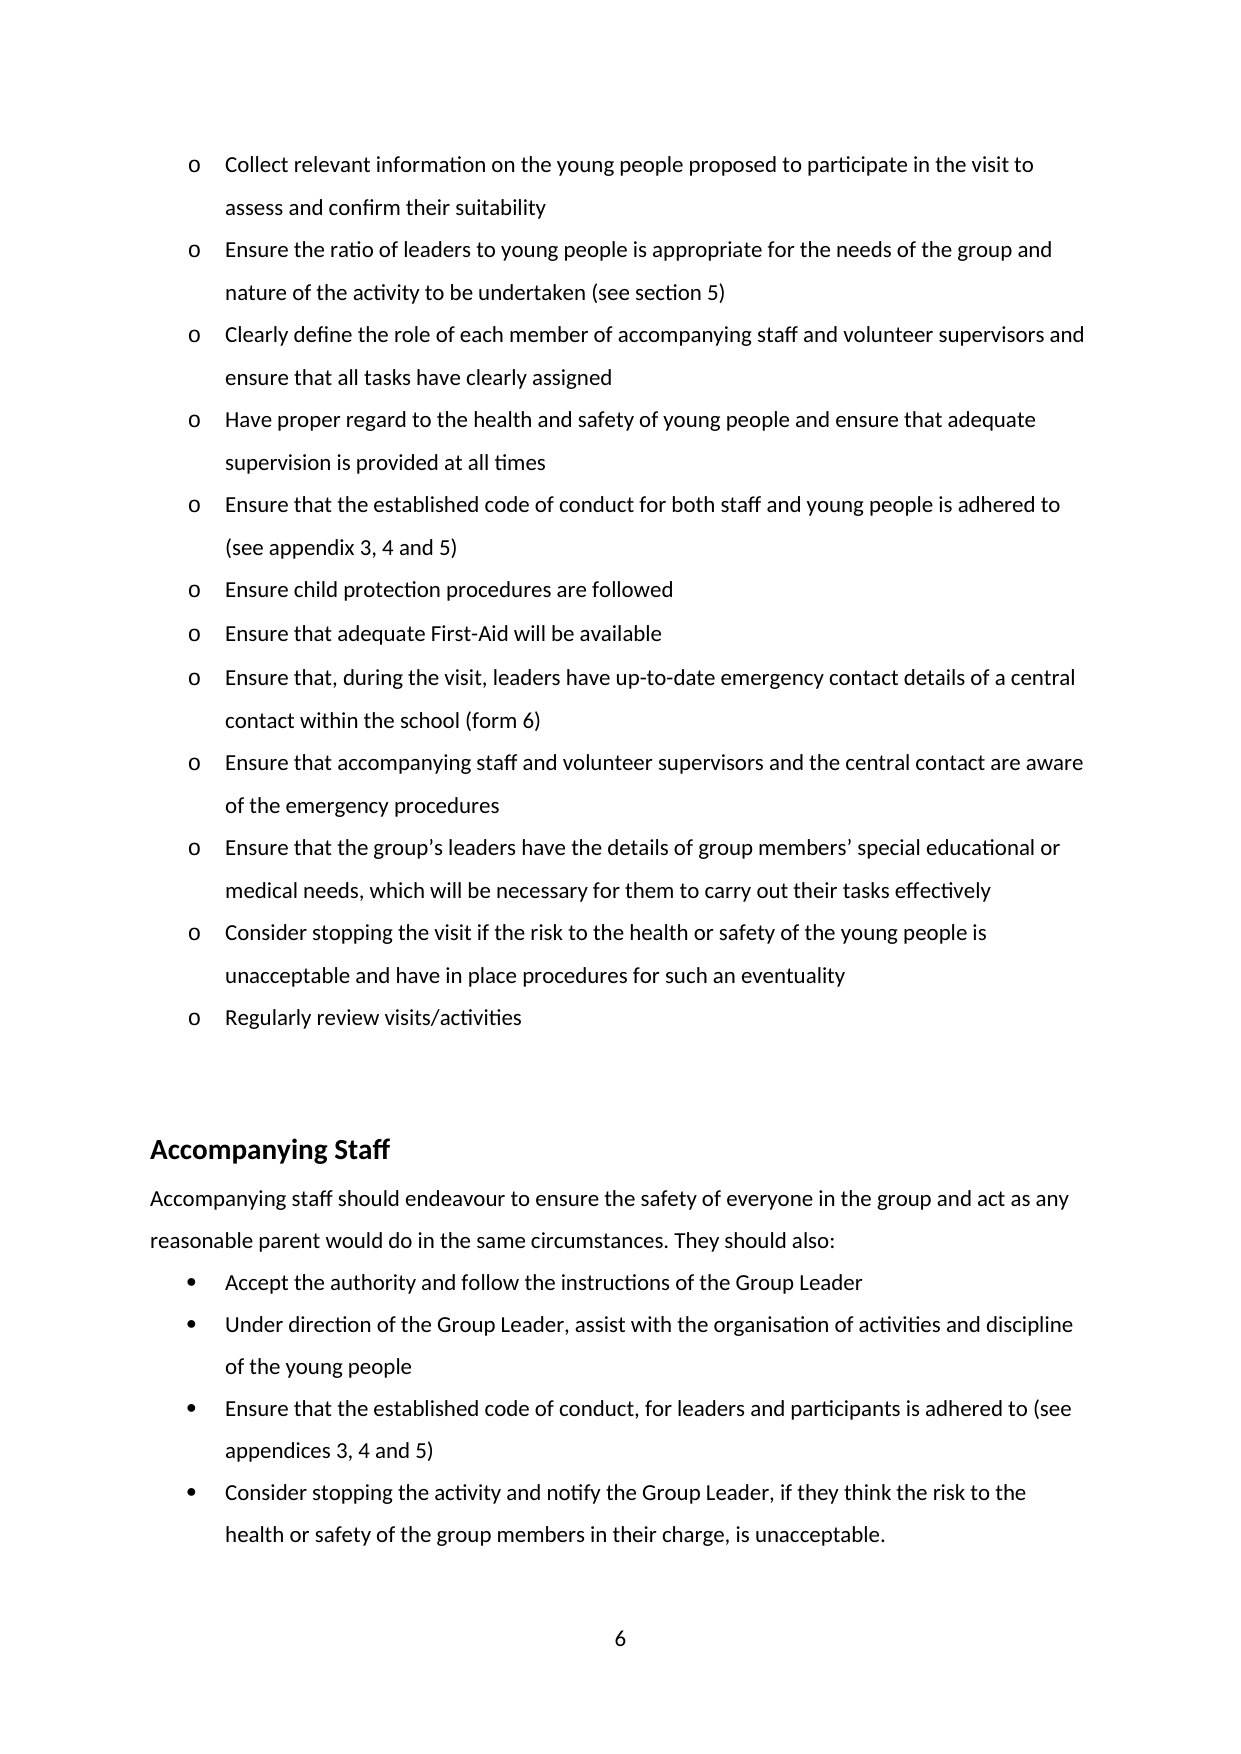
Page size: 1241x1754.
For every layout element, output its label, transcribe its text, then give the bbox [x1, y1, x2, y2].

list Accept the authority and follow the instructions of the Group Leader [187, 1268, 1090, 1297]
text Accompanying staff should endeavour to ensure the safety of everyone in the group and act as any reasonable parent would do in the same circumstances. They should also: [150, 1184, 1090, 1254]
list Ensure that the group’s leaders have the details of group members’ special educational or medical needs, which will be necessary for them to carry out their tasks effectively [187, 833, 1090, 904]
list Ensure that accompanying staff and volunteer supervisors and the central contact are aware of the emergency procedures [187, 748, 1090, 819]
list Ensure that the established code of conduct for both staff and young people is adhered to (see appendix 3, 4 and 5) [187, 490, 1090, 562]
list Ensure that the established code of conduct, for leaders and participants is adhered to (see appendices 3, 4 and 5) [187, 1394, 1090, 1464]
list Ensure the ratio of leaders to young people is appropriate for the needs of the group and nature of the activity to be undertaken (see section 5) [187, 235, 1090, 306]
list Clearly define the role of each member of accompanying staff and volunteer supervisors and ensure that all tasks have clearly assigned [187, 320, 1090, 391]
list Under direction of the Group Leader, assist with the organisation of activities and discipline of the young people [187, 1311, 1090, 1381]
list Ensure child protection procedures are followed [187, 576, 1090, 605]
list Regularly review visits/activities [187, 1003, 1090, 1033]
list Consider stopping the activity and notify the Group Leader, if they think the risk to the health or safety of the group members in their charge, is unacceptable. [187, 1478, 1090, 1548]
text Accompanying Staff [150, 1131, 1090, 1167]
list Consider stopping the visit if the risk to the health or safety of the young people is unacceptable and have in place procedures for such an eventuality [187, 918, 1090, 989]
list Ensure that adequate First-Aid will be available [187, 619, 1090, 648]
list Collect relevant information on the young people proposed to participate in the visit to assess and confirm their suitability [187, 150, 1090, 221]
list Have proper regard to the health and safety of young people and ensure that adequate supervision is provided at all times [187, 405, 1090, 476]
list Ensure that, during the visit, leaders have up-to-date emergency contact details of a central contact within the school (form 6) [187, 663, 1090, 734]
